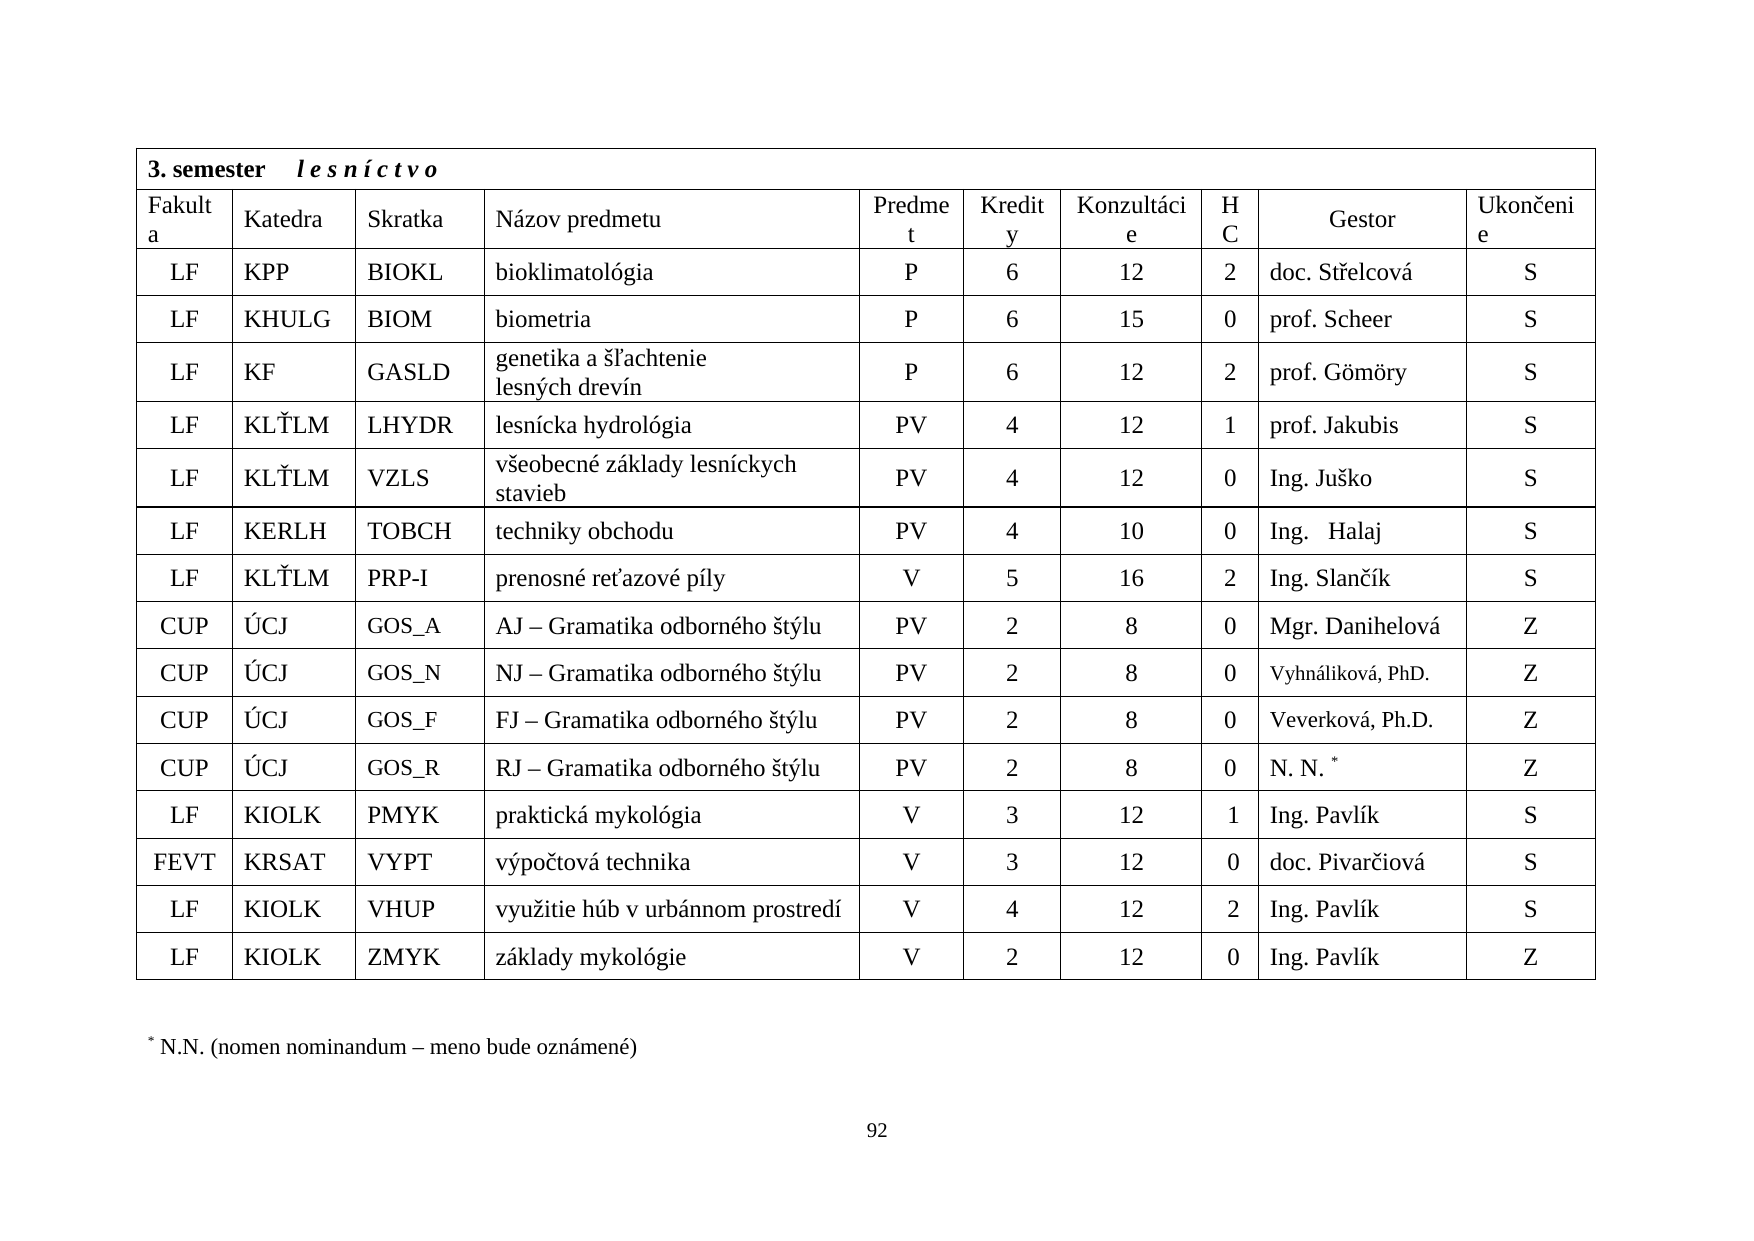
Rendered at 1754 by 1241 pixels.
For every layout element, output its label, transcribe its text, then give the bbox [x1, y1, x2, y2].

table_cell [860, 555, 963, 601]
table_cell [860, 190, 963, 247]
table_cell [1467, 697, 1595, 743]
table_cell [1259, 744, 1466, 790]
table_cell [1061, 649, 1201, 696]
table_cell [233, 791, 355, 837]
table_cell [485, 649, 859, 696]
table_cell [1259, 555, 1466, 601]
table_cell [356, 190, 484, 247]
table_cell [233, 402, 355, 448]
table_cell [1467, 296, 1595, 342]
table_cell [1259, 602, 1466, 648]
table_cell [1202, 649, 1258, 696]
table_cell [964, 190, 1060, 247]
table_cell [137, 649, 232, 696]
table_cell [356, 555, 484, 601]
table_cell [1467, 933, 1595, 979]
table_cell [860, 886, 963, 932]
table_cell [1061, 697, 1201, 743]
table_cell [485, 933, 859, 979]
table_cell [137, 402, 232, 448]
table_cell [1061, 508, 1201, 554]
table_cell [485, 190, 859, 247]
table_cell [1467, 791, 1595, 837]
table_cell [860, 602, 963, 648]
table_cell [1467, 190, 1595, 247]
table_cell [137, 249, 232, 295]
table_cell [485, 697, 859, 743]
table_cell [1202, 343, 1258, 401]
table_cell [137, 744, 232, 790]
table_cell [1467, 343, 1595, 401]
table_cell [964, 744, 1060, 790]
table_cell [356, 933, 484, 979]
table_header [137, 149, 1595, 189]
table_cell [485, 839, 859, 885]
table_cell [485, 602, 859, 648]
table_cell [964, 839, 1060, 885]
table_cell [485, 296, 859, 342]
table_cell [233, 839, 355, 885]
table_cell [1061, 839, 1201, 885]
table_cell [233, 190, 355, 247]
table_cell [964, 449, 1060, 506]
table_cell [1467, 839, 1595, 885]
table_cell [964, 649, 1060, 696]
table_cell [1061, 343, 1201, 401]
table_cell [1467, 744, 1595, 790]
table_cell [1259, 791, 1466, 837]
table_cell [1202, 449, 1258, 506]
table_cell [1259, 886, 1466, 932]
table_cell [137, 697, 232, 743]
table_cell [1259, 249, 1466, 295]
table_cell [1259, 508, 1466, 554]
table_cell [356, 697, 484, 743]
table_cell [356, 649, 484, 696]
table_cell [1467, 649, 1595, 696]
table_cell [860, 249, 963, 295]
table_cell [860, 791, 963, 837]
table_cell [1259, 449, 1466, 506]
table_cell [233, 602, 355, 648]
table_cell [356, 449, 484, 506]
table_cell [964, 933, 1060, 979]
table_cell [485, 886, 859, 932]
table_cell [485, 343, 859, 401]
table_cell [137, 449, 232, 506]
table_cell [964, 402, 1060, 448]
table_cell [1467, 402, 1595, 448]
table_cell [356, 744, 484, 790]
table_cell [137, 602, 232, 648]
text * N.N. (nomen nominandum – meno bude oznámené) [148, 1033, 1606, 1059]
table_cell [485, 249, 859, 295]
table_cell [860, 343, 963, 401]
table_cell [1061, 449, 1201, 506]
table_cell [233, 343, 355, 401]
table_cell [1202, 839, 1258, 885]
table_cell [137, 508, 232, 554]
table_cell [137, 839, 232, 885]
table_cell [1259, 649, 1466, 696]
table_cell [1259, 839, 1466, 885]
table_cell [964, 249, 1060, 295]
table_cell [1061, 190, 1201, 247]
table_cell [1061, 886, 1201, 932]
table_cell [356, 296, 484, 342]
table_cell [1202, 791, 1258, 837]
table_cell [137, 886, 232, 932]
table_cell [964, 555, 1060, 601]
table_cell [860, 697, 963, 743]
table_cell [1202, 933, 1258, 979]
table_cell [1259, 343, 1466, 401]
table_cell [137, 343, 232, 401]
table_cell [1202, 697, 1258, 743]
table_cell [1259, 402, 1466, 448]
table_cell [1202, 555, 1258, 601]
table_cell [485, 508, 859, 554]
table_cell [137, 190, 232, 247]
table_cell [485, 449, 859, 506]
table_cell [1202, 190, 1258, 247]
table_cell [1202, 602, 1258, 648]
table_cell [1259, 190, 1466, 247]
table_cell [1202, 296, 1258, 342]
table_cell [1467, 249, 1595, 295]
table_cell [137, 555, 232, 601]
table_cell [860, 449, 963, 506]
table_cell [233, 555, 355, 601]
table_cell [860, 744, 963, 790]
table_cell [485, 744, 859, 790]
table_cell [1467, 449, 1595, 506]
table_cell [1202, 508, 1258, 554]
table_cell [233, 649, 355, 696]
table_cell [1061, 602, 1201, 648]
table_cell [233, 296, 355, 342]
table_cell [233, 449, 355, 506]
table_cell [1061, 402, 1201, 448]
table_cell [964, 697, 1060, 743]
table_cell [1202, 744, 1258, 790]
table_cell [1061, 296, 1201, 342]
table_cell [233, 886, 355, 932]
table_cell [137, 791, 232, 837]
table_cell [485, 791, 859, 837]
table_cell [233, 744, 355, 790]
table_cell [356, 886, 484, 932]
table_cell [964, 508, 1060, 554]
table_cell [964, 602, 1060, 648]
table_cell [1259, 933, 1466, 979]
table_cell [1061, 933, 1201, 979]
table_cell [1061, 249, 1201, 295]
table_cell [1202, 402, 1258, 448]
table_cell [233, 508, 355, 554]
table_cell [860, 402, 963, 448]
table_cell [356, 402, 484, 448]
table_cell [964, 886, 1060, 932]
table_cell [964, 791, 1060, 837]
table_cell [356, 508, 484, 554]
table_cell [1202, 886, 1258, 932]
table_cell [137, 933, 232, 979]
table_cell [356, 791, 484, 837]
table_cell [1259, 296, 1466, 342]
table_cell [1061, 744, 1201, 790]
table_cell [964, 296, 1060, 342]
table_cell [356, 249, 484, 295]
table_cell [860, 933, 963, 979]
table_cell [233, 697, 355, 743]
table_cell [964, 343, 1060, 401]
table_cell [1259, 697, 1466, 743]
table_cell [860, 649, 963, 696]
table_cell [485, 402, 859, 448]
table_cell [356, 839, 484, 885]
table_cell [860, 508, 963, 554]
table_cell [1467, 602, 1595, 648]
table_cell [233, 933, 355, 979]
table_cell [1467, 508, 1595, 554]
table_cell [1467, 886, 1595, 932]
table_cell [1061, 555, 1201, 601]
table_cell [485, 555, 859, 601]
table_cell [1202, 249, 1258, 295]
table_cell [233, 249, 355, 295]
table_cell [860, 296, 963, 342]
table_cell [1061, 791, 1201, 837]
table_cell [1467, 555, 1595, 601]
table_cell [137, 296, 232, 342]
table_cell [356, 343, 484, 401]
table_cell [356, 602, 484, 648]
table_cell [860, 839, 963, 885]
